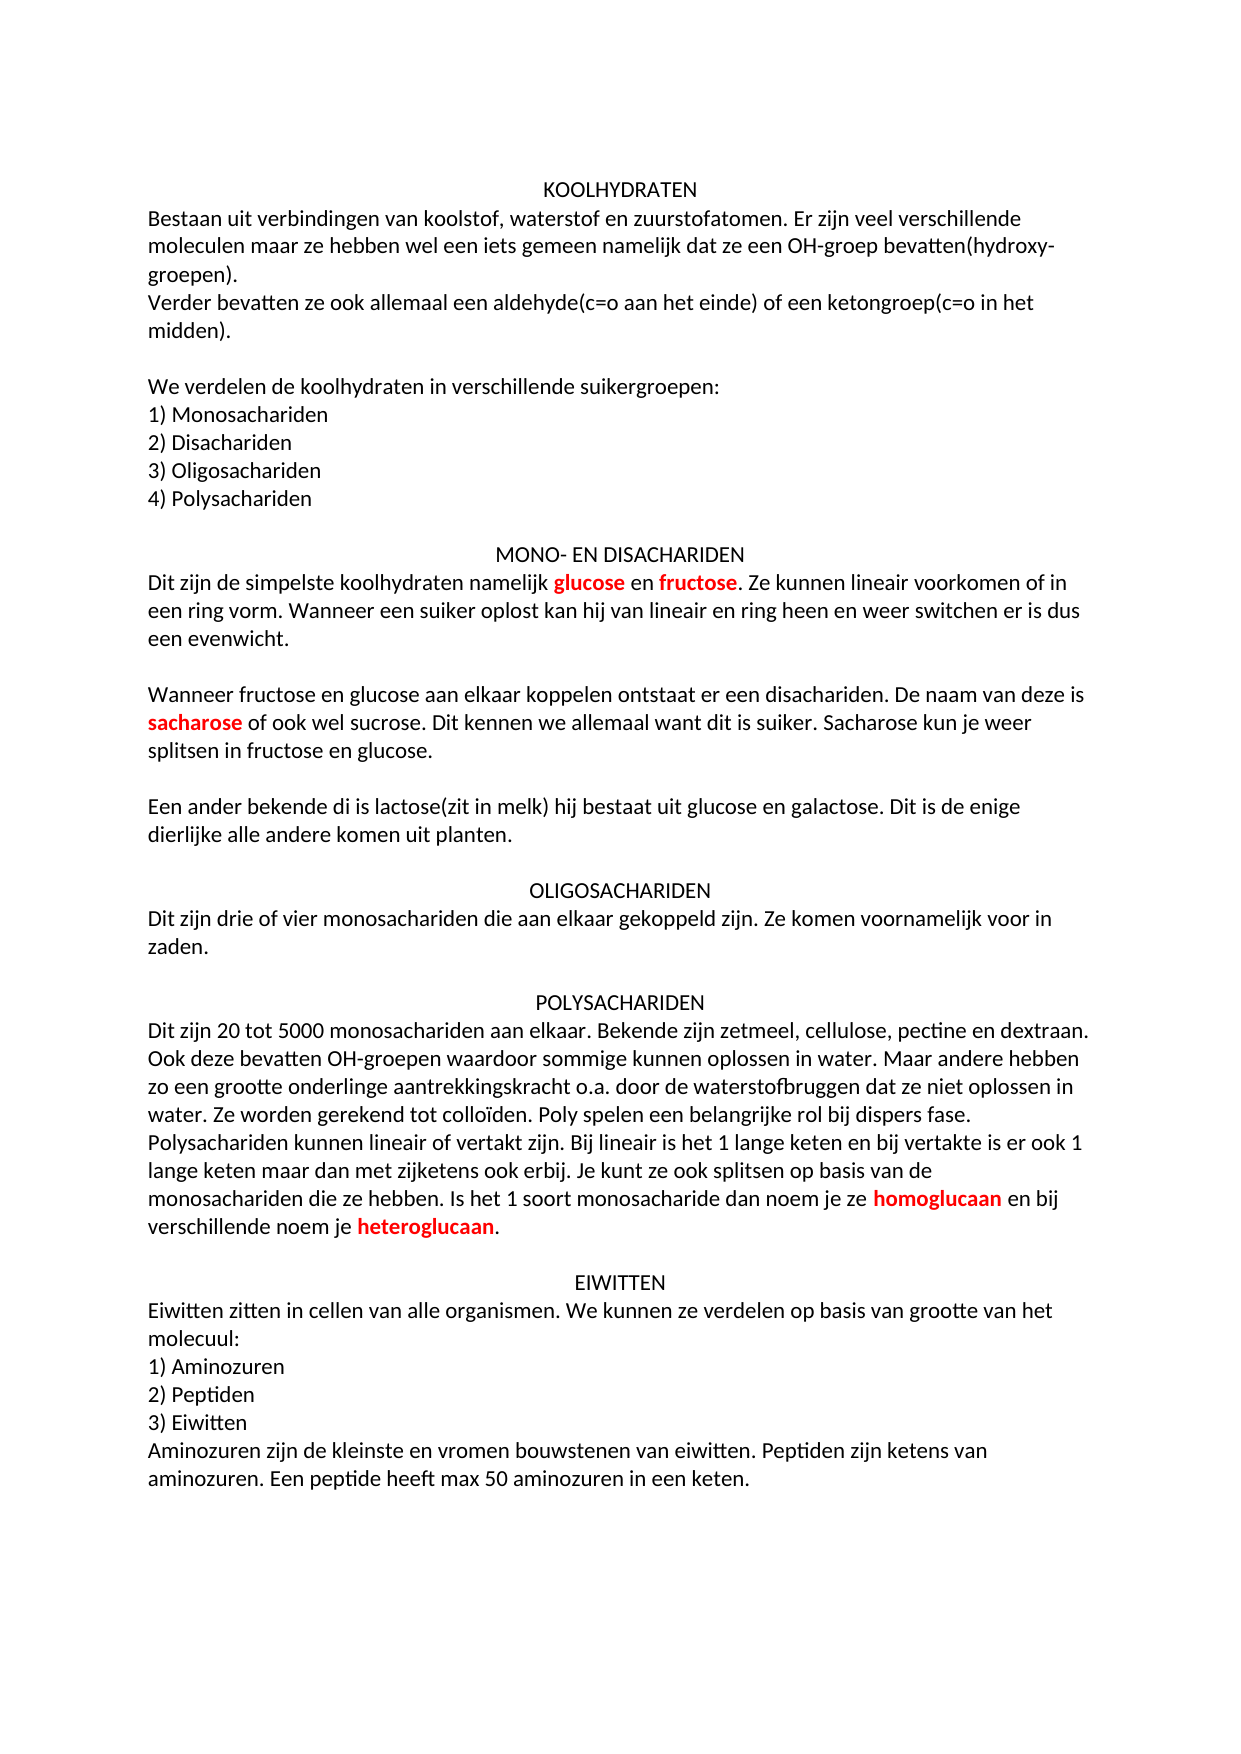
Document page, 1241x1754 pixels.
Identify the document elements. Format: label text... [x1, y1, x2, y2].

text Dit zijn de simpelste koolhydraten namelijk glucose en fructose. Ze kunnen lineair voorkomen of in een ring vorm. Wanneer een suiker oplost kan hij van lineair en ring heen en weer switchen er is dus een evenwicht. [148, 568, 1093, 652]
text Aminozuren zijn de kleinste en vromen bouwstenen van eiwitten. Peptiden zijn ketens van aminozuren. Een peptide heeft max 50 aminozuren in een keten. [148, 1437, 1093, 1493]
text 3) Oligosachariden [148, 456, 1093, 484]
text Dit zijn 20 tot 5000 monosachariden aan elkaar. Bekende zijn zetmeel, cellulose, pectine en dextraan. Ook deze bevatten OH-groepen waardoor sommige kunnen oplossen in water. Maar andere hebben zo een grootte onderlinge aantrekkingskracht o.a. door de waterstofbruggen dat ze niet oplossen in water. Ze worden gerekend tot colloïden. Poly spelen een belangrijke rol bij dispers fase. Polysachariden kunnen lineair of vertakt zijn. Bij lineair is het 1 lange keten en bij vertakte is er ook 1 lange keten maar dan met zijketens ook erbij. Je kunt ze ook splitsen op basis van de monosachariden die ze hebben. Is het 1 soort monosacharide dan noem je ze homoglucaan en bij verschillende noem je heteroglucaan. [148, 1016, 1093, 1240]
text Een ander bekende di is lactose(zit in melk) hij bestaat uit glucose en galactose. Dit is de enige dierlijke alle andere komen uit planten. [148, 792, 1093, 848]
text 2) Peptiden [148, 1381, 1093, 1408]
text OLIGOSACHARIDEN [148, 876, 1093, 904]
text Dit zijn drie of vier monosachariden die aan elkaar gekoppeld zijn. Ze komen voornamelijk voor in zaden. [148, 904, 1093, 960]
text 2) Disachariden [148, 428, 1093, 456]
text Verder bevatten ze ook allemaal een aldehyde(c=o aan het einde) of een ketongroep(c=o in het midden). [148, 288, 1093, 344]
text 3) Eiwitten [148, 1408, 1093, 1437]
text Eiwitten zitten in cellen van alle organismen. We kunnen ze verdelen op basis van grootte van het molecuul: [148, 1296, 1093, 1352]
text We verdelen de koolhydraten in verschillende suikergroepen: [148, 372, 1093, 400]
text POLYSACHARIDEN [148, 988, 1093, 1016]
text 4) Polysachariden [148, 484, 1093, 512]
text MONO- EN DISACHARIDEN [148, 540, 1093, 568]
text Bestaan uit verbindingen van koolstof, waterstof en zuurstofatomen. Er zijn veel verschillende moleculen maar ze hebben wel een iets gemeen namelijk dat ze een OH-groep bevatten(hydroxy-groepen). [148, 204, 1093, 288]
text KOOLHYDRATEN [148, 176, 1093, 204]
text Wanneer fructose en glucose aan elkaar koppelen ontstaat er een disachariden. De naam van deze is sacharose of ook wel sucrose. Dit kennen we allemaal want dit is suiker. Sacharose kun je weer splitsen in fructose en glucose. [148, 680, 1093, 764]
text 1) Aminozuren [148, 1352, 1093, 1381]
text 1) Monosachariden [148, 400, 1093, 428]
text EIWITTEN [148, 1268, 1093, 1296]
